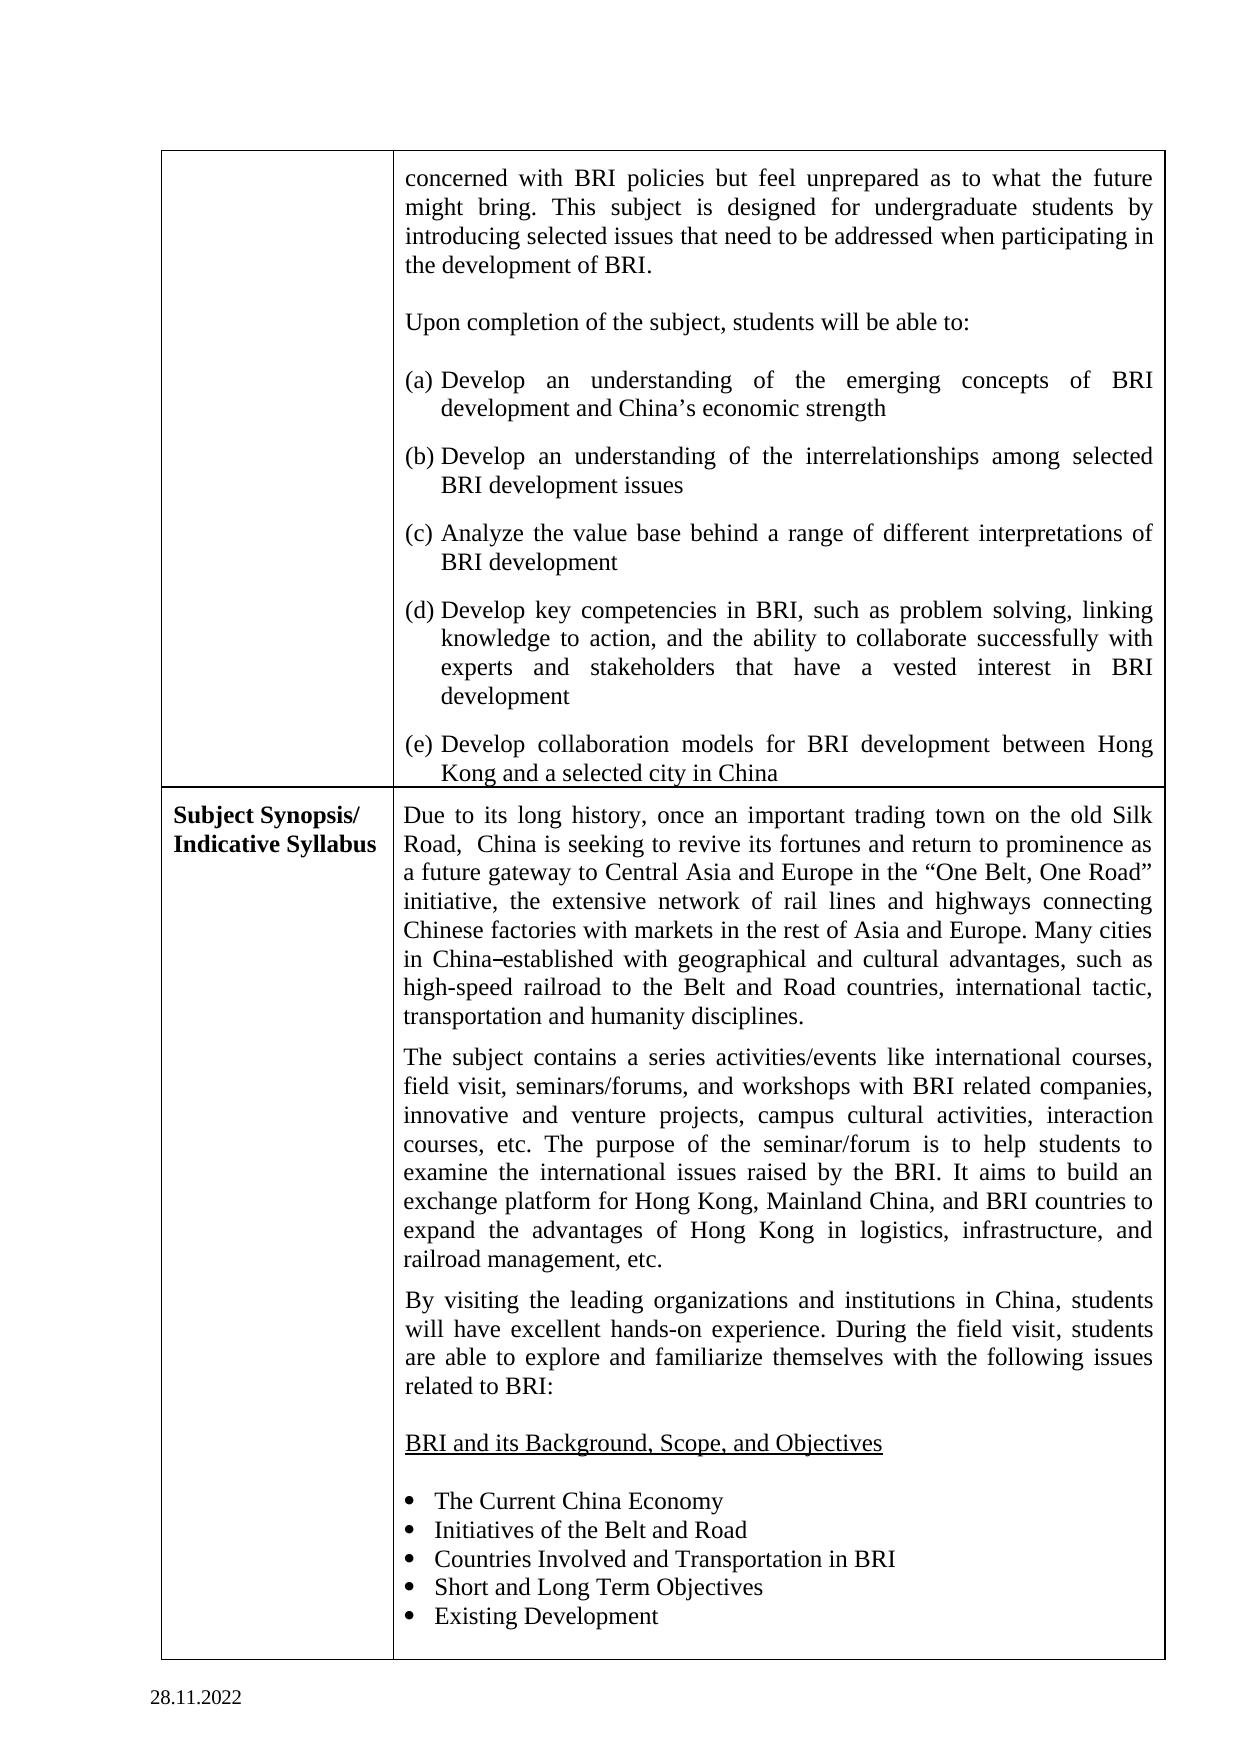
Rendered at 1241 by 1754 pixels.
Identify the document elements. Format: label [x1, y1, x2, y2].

table_cell [162, 788, 393, 1659]
table_cell [394, 151, 1164, 786]
table_cell [394, 788, 1164, 1659]
table_cell [162, 151, 393, 786]
